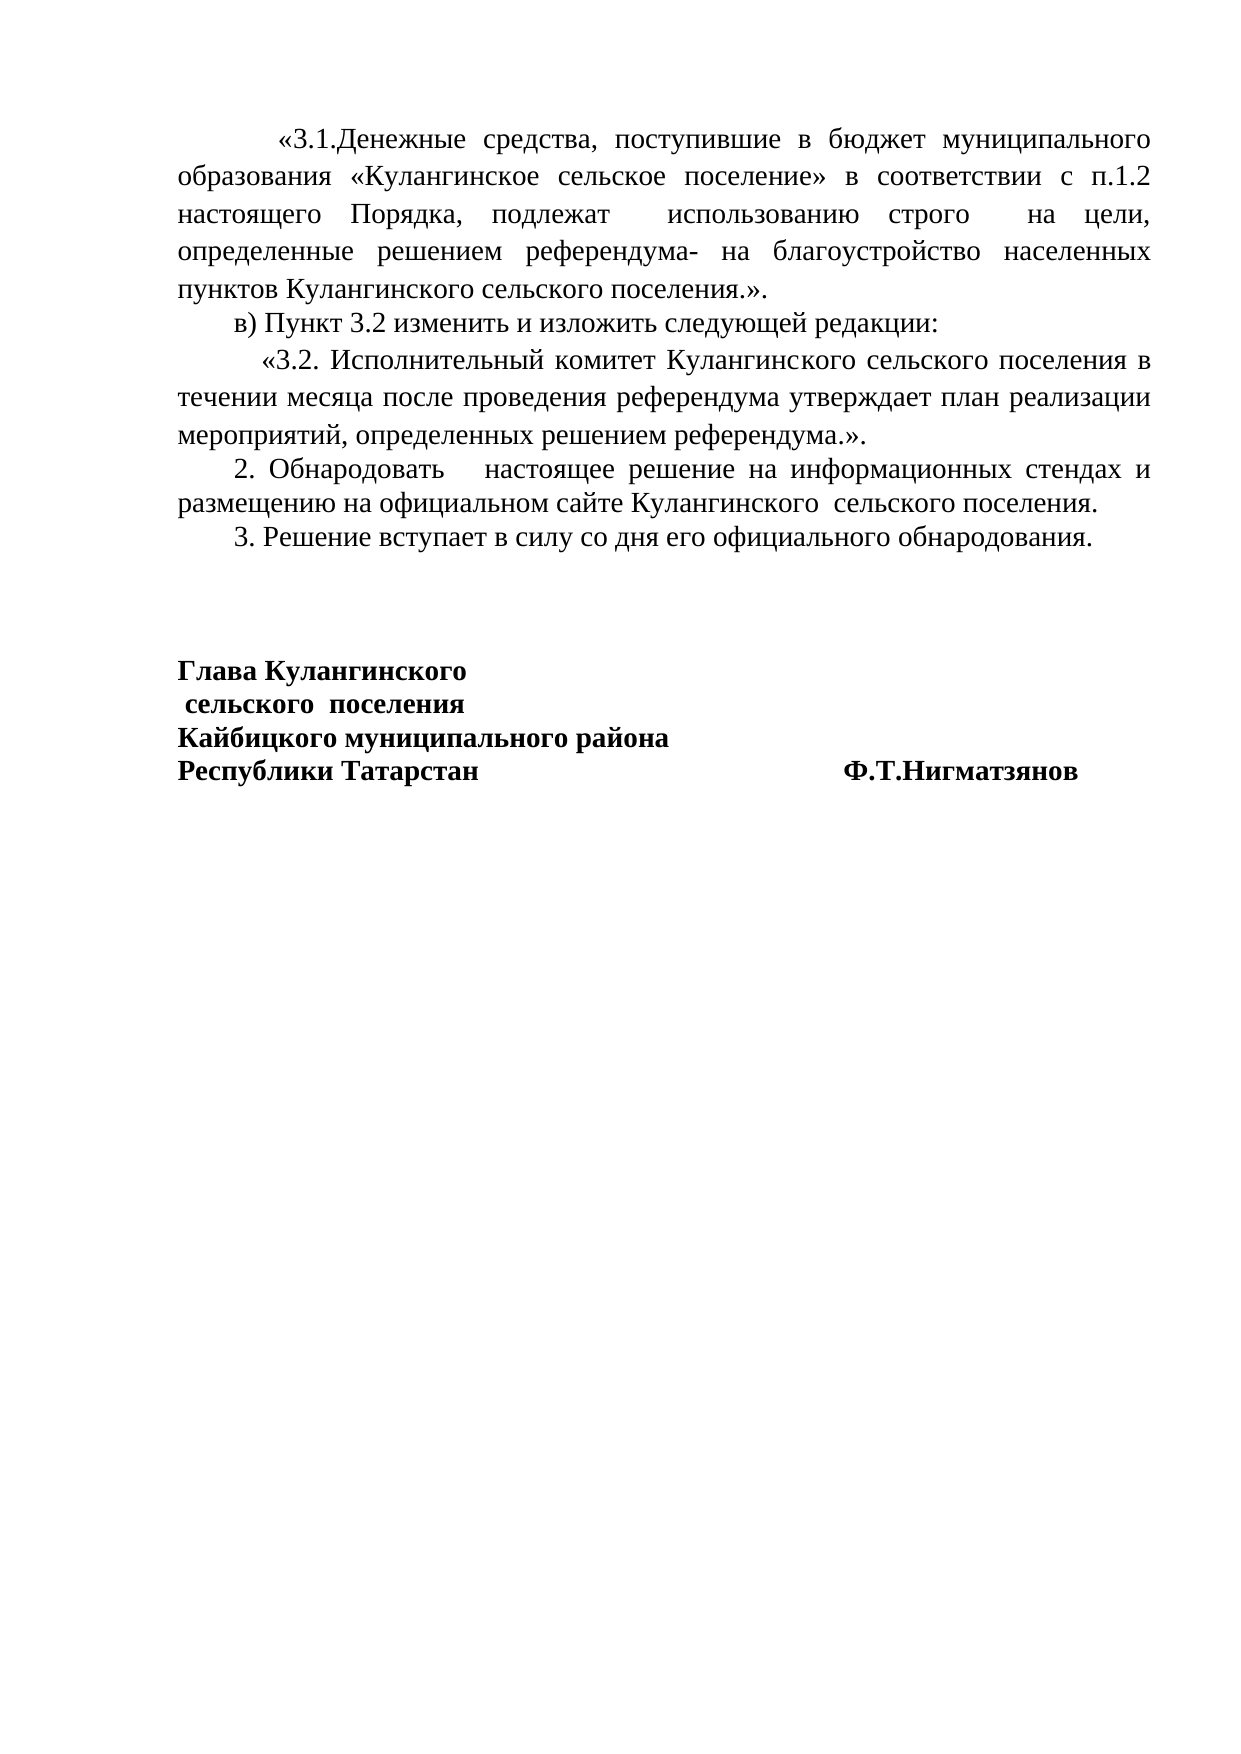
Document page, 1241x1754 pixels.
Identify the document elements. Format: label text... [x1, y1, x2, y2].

text в) Пункт 3.2 изменить и изложить следующей редакции: [177, 306, 1152, 339]
text «3.2. Исполнительный комитет Кулангинского сельского поселения в течении месяца после проведения референдума утверждает план реализации мероприятий, определенных решением референдума.». [177, 339, 1152, 452]
text 2. Обнародовать настоящее решение на информационных стендах и размещению на официальном сайте Кулангинского сельского поселения. [177, 452, 1152, 519]
text «3.1.Денежные средства, поступившие в бюджет муниципального образования «Кулангинское сельское поселение» в соответствии с п.1.2 настоящего Порядка, подлежат использованию строго на цели, определенные решением референдума- на благоустройство населенных пунктов Кулангинского сельского поселения.». [177, 118, 1152, 306]
text 3. Решение вступает в силу со дня его официального обнародования. [177, 519, 1152, 552]
text Республики Татарстан Ф.Т.Нигматзянов [177, 753, 1152, 787]
text Глава Кулангинского [177, 653, 1152, 686]
text сельского поселения [177, 686, 1152, 720]
text Кайбицкого муниципального района [177, 720, 1152, 753]
